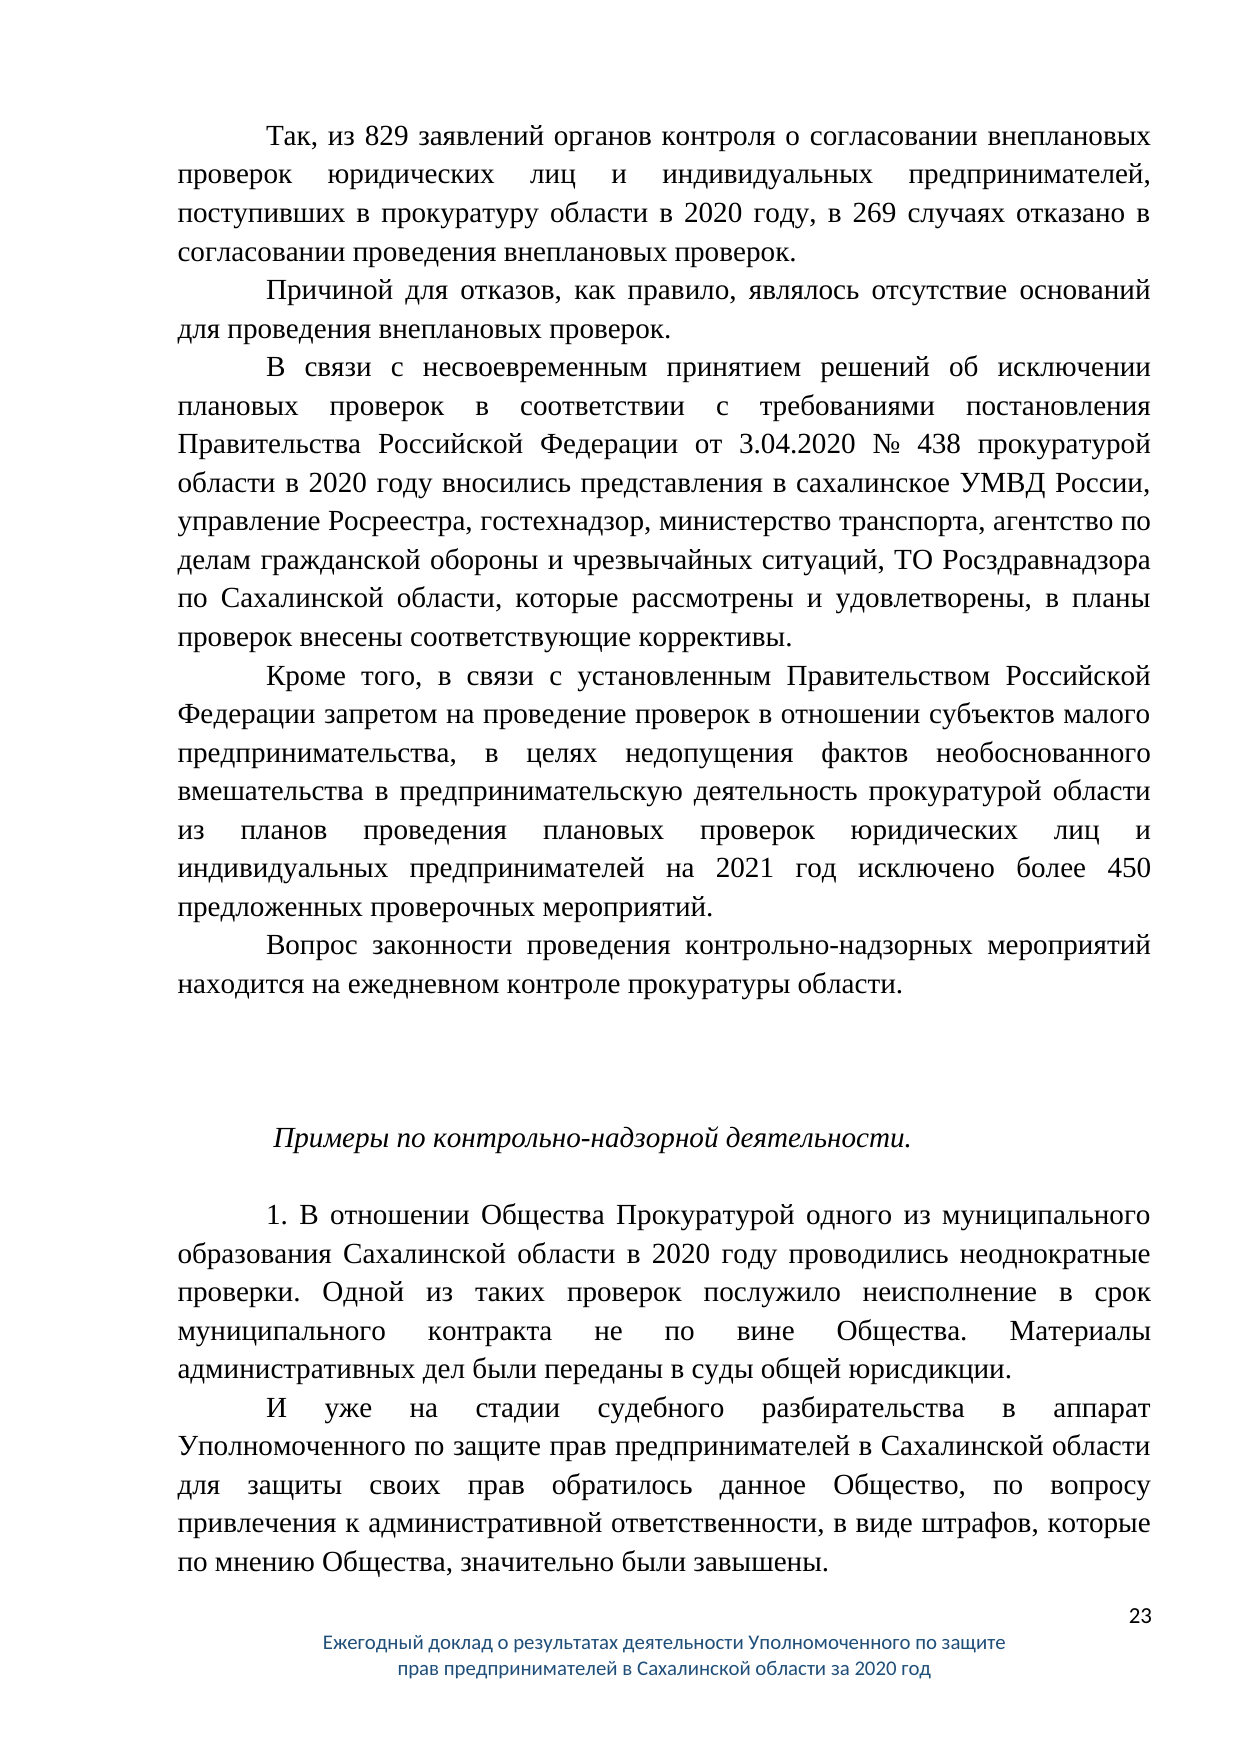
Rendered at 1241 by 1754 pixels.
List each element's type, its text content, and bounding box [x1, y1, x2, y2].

text Примеры по контрольно-надзорной деятельности. [177, 1120, 1152, 1154]
text И уже на стадии судебного разбирательства в аппарат Уполномоченного по защите прав предпринимателей в Сахалинской области для защиты своих прав обратилось данное Общество, по вопросу привлечения к административной ответственности, в виде штрафов, которые по мнению Общества, значительно были завышены. [177, 1390, 1152, 1578]
text 1. В отношении Общества Прокуратурой одного из муниципального образования Сахалинской области в 2020 году проводились неоднократные проверки. Одной из таких проверок послужило неисполнение в срок муниципального контракта не по вине Общества. Материалы административных дел были переданы в суды общей юрисдикции. [177, 1197, 1152, 1385]
text Вопрос законности проведения контрольно-надзорных мероприятий находится на ежедневном контроле прокуратуры области. [177, 927, 1152, 999]
text Кроме того, в связи с установленным Правительством Российской Федерации запретом на проведение проверок в отношении субъектов малого предпринимательства, в целях недопущения фактов необоснованного вмешательства в предпринимательскую деятельность прокуратурой области из планов проведения плановых проверок юридических лиц и индивидуальных предпринимателей на 2021 год исключено более 450 предложенных проверочных мероприятий. [177, 658, 1152, 922]
text Так, из 829 заявлений органов контроля о согласовании внеплановых проверок юридических лиц и индивидуальных предпринимателей, поступивших в прокуратуру области в 2020 году, в 269 случаях отказано в согласовании проведения внеплановых проверок. [177, 118, 1152, 267]
text В связи с несвоевременным принятием решений об исключении плановых проверок в соответствии с требованиями постановления Правительства Российской Федерации от 3.04.2020 № 438 прокуратурой области в 2020 году вносились представления в сахалинское УМВД России, управление Росреестра, гостехнадзор, министерство транспорта, агентство по делам гражданской обороны и чрезвычайных ситуаций, ТО Росздравнадзора по Сахалинской области, которые рассмотрены и удовлетворены, в планы проверок внесены соответствующие коррективы. [177, 349, 1152, 653]
text Причиной для отказов, как правило, являлось отсутствие оснований для проведения внеплановых проверок. [177, 272, 1152, 344]
